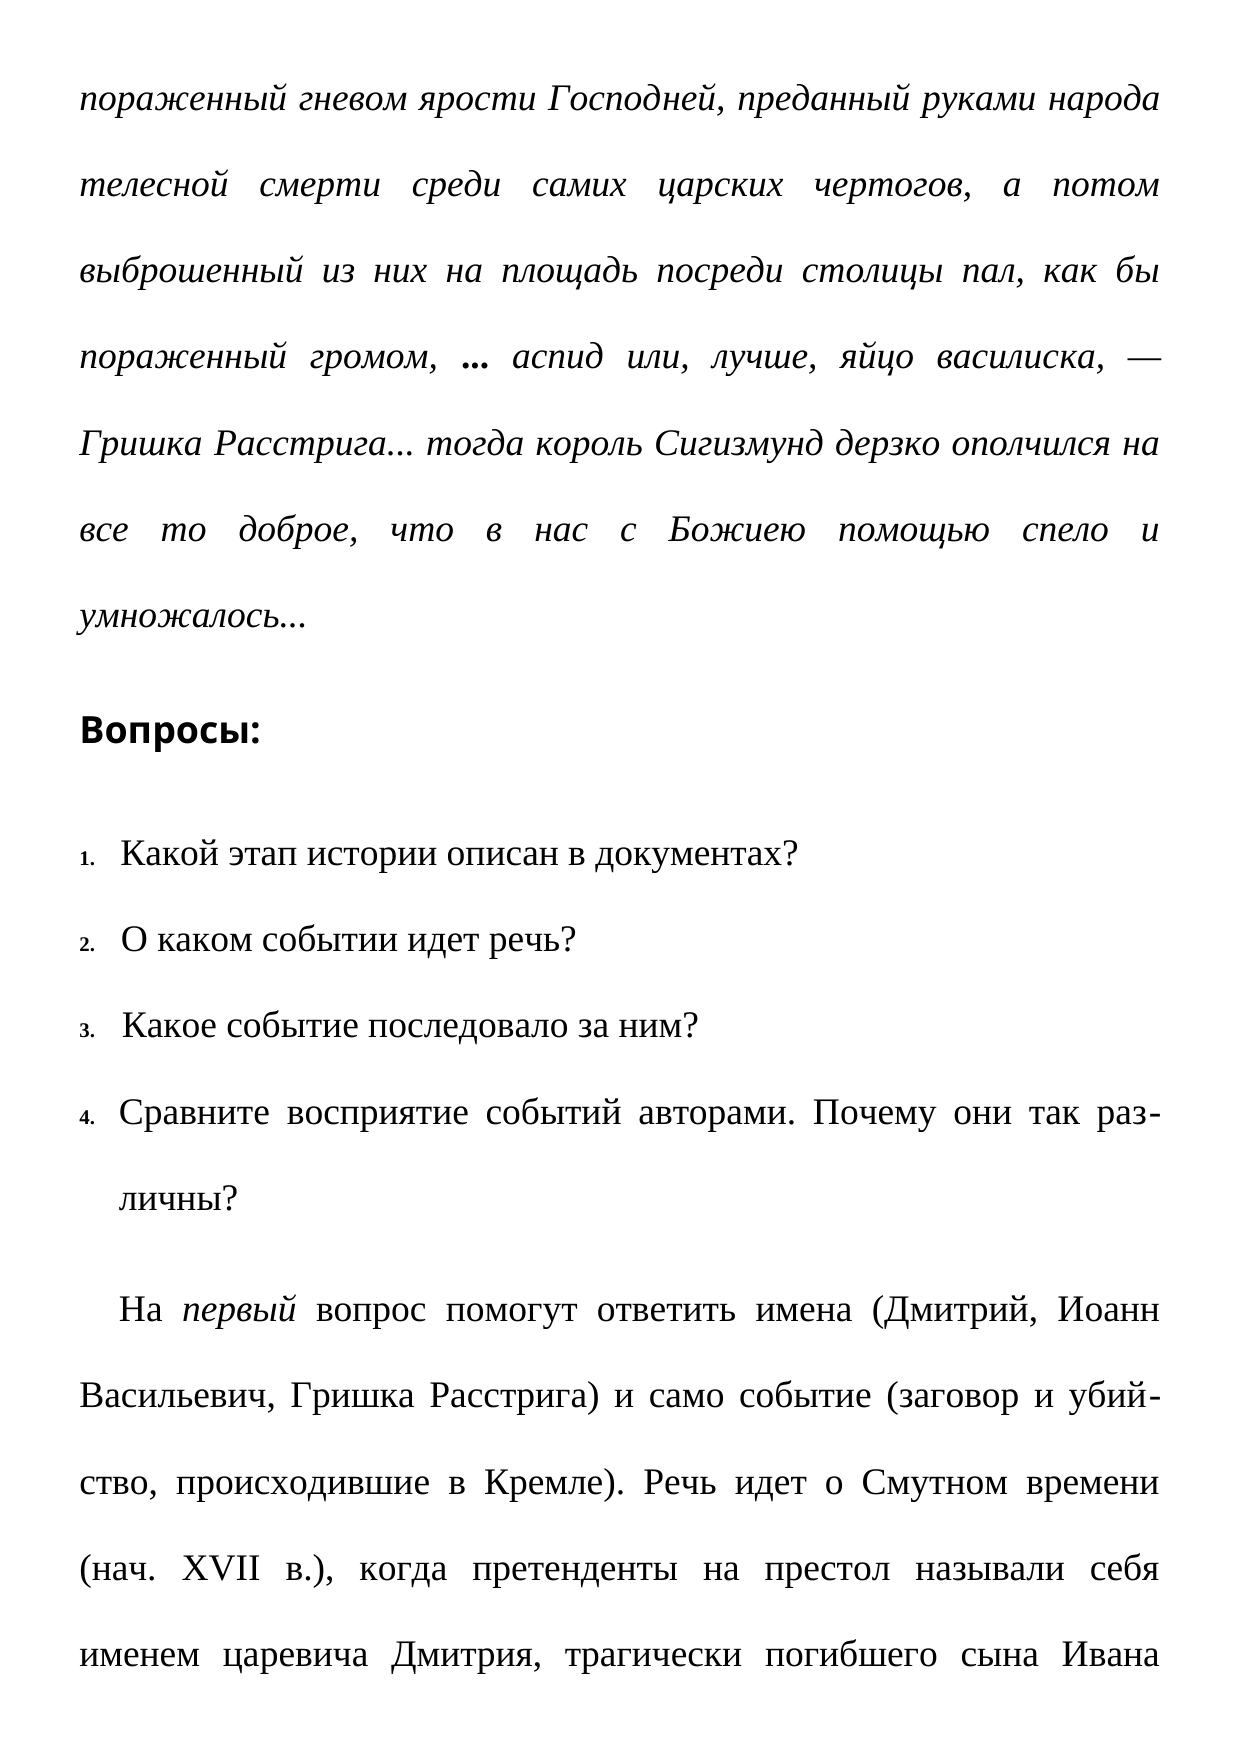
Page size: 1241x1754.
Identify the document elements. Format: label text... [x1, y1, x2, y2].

text Вопросы: [79, 703, 1165, 754]
list О каком событии идет речь? [79, 917, 1165, 960]
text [79, 1287, 1161, 1675]
list Сравните восприятие событий авторами. Почему они так различны? [79, 1089, 1161, 1218]
list Какое событие последовало за ним? [79, 1003, 1165, 1046]
list Какой этап истории описан в документах? [79, 830, 1165, 873]
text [79, 75, 1161, 636]
